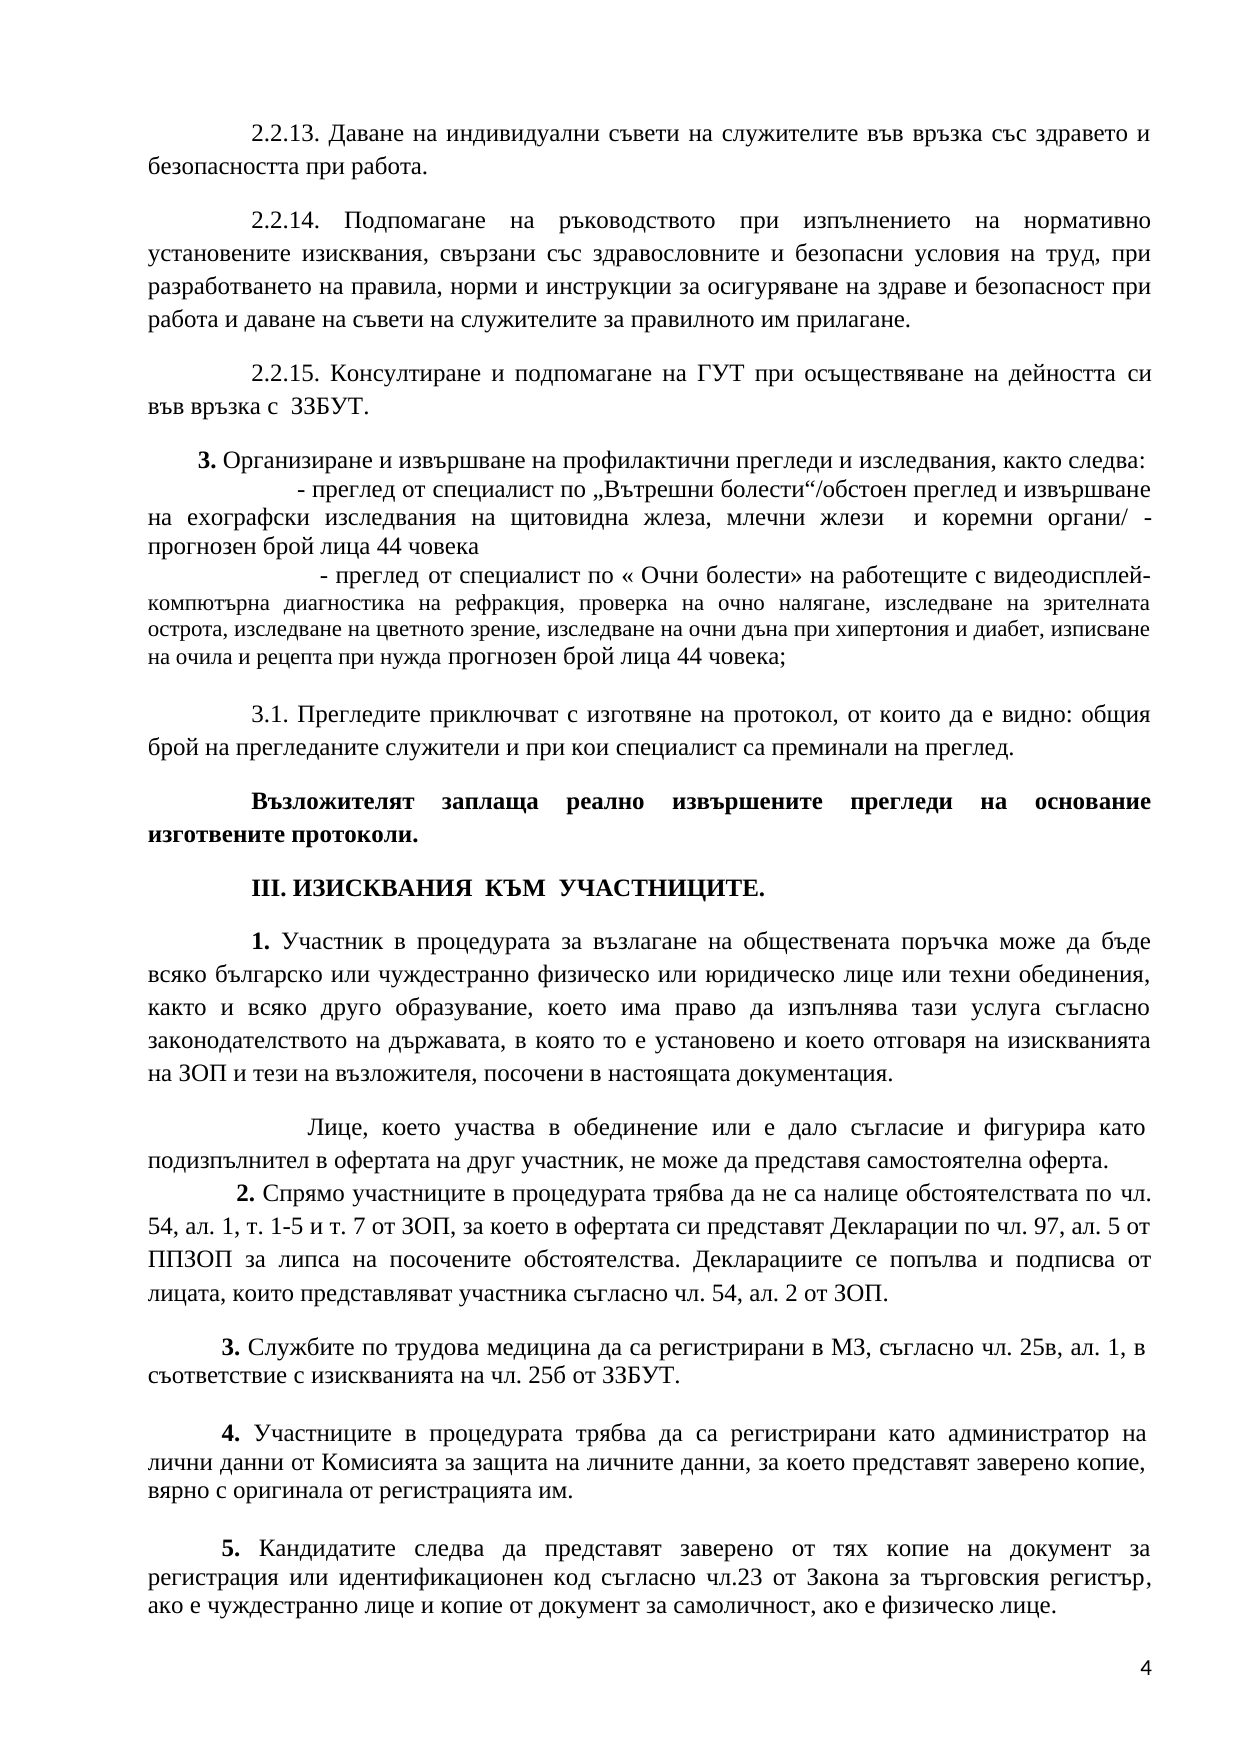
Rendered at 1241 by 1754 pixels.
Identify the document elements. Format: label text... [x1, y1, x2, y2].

list 3. Службите по трудова медицина да са регистрирани в МЗ, съгласно чл. 25в, ал. 1, в съответствие с изискванията на чл. 25б от ЗЗБУТ. [148, 1332, 1147, 1389]
text 5. Кандидатите следва да представят заверено от тях копие на документ за регистрация или идентификационен код съгласно чл.23 от Закона за търговския регистър, ако е чуждестранно лице и копие от документ за самоличност, ако е физическо лице. [148, 1533, 1152, 1619]
text 2. Спрямо участниците в процедурата трябва да не са налице обстоятелствата по чл. 54, ал. 1, т. 1-5 и т. 7 от ЗОП, за което в офертата си представят Декларации по чл. 97, ал. 5 от ППЗОП за липса на посочените обстоятелства. Декларациите се попълва и подписва от лицата, които представляват участника съгласно чл. 54, ал. 2 от ЗОП. [148, 1178, 1152, 1307]
list 4. Участниците в процедурата трябва да са регистрирани като администратор на лични данни от Комисията за защита на личните данни, за което представят заверено копие, вярно с оригинала от регистрацията им. [148, 1418, 1147, 1504]
text 3. Организиране и извършване на профилактични прегледи и изследвания, както следва: [185, 445, 1152, 474]
text 3.1. Прегледите приключват с изготвяне на протокол, от които да е видно: общия брой на прегледаните служители и при кои специалист са преминали на преглед. [148, 699, 1152, 761]
text 2.2.13. Даване на индивидуални съвети на служителите във връзка със здравето и безопасността при работа. [148, 118, 1152, 180]
text 2.2.15. Консултиране и подпомагане на ГУТ при осъществяване на дейността си във връзка с ЗЗБУТ. [148, 358, 1152, 420]
text - преглед от специалист по „Вътрешни болести“/обстоен преглед и извършване на ехографски изследвания на щитовидна жлеза, млечни жлези и коремни органи/ -прогнозен брой лица 44 човека [148, 474, 1152, 560]
text Лице, което участва в обединение или е дало съгласие и фигурира като подизпълнител в офертата на друг участник, не може да представя самостоятелна оферта. [148, 1112, 1147, 1174]
text 1. Участник в процедурата за възлагане на обществената поръчка може да бъде всяко българско или чуждестранно физическо или юридическо лице или техни обединения, както и всяко друго образувание, което има право да изпълнява тази услуга съгласно законодателството на държавата, в която то е установено и което отговаря на изискванията на ЗОП и тези на възложителя, посочени в настоящата документация. [148, 926, 1152, 1087]
text 2.2.14. Подпомагане на ръководството при изпълнението на нормативно установените изисквания, свързани със здравословните и безопасни условия на труд, при разработването на правила, норми и инструкции за осигуряване на здраве и безопасност при работа и даване на съвети на служителите за правилното им прилагане. [148, 205, 1152, 333]
text Възложителят заплаща реално извършените прегледи на основание изготвените протоколи. [148, 786, 1152, 847]
text III. ИЗИСКВАНИЯ КЪМ УЧАСТНИЦИТЕ. [148, 873, 1152, 901]
text - преглед от специалист по « Очни болести» на работещите с видеодисплей- компютърна диагностика на рефракция, проверка на очно налягане, изследване на зрителната острота, изследване на цветното зрение, изследване на очни дъна при хипертония и диабет, изписване на очила и рецепта при нужда прогнозен брой лица 44 човека; [148, 560, 1152, 670]
